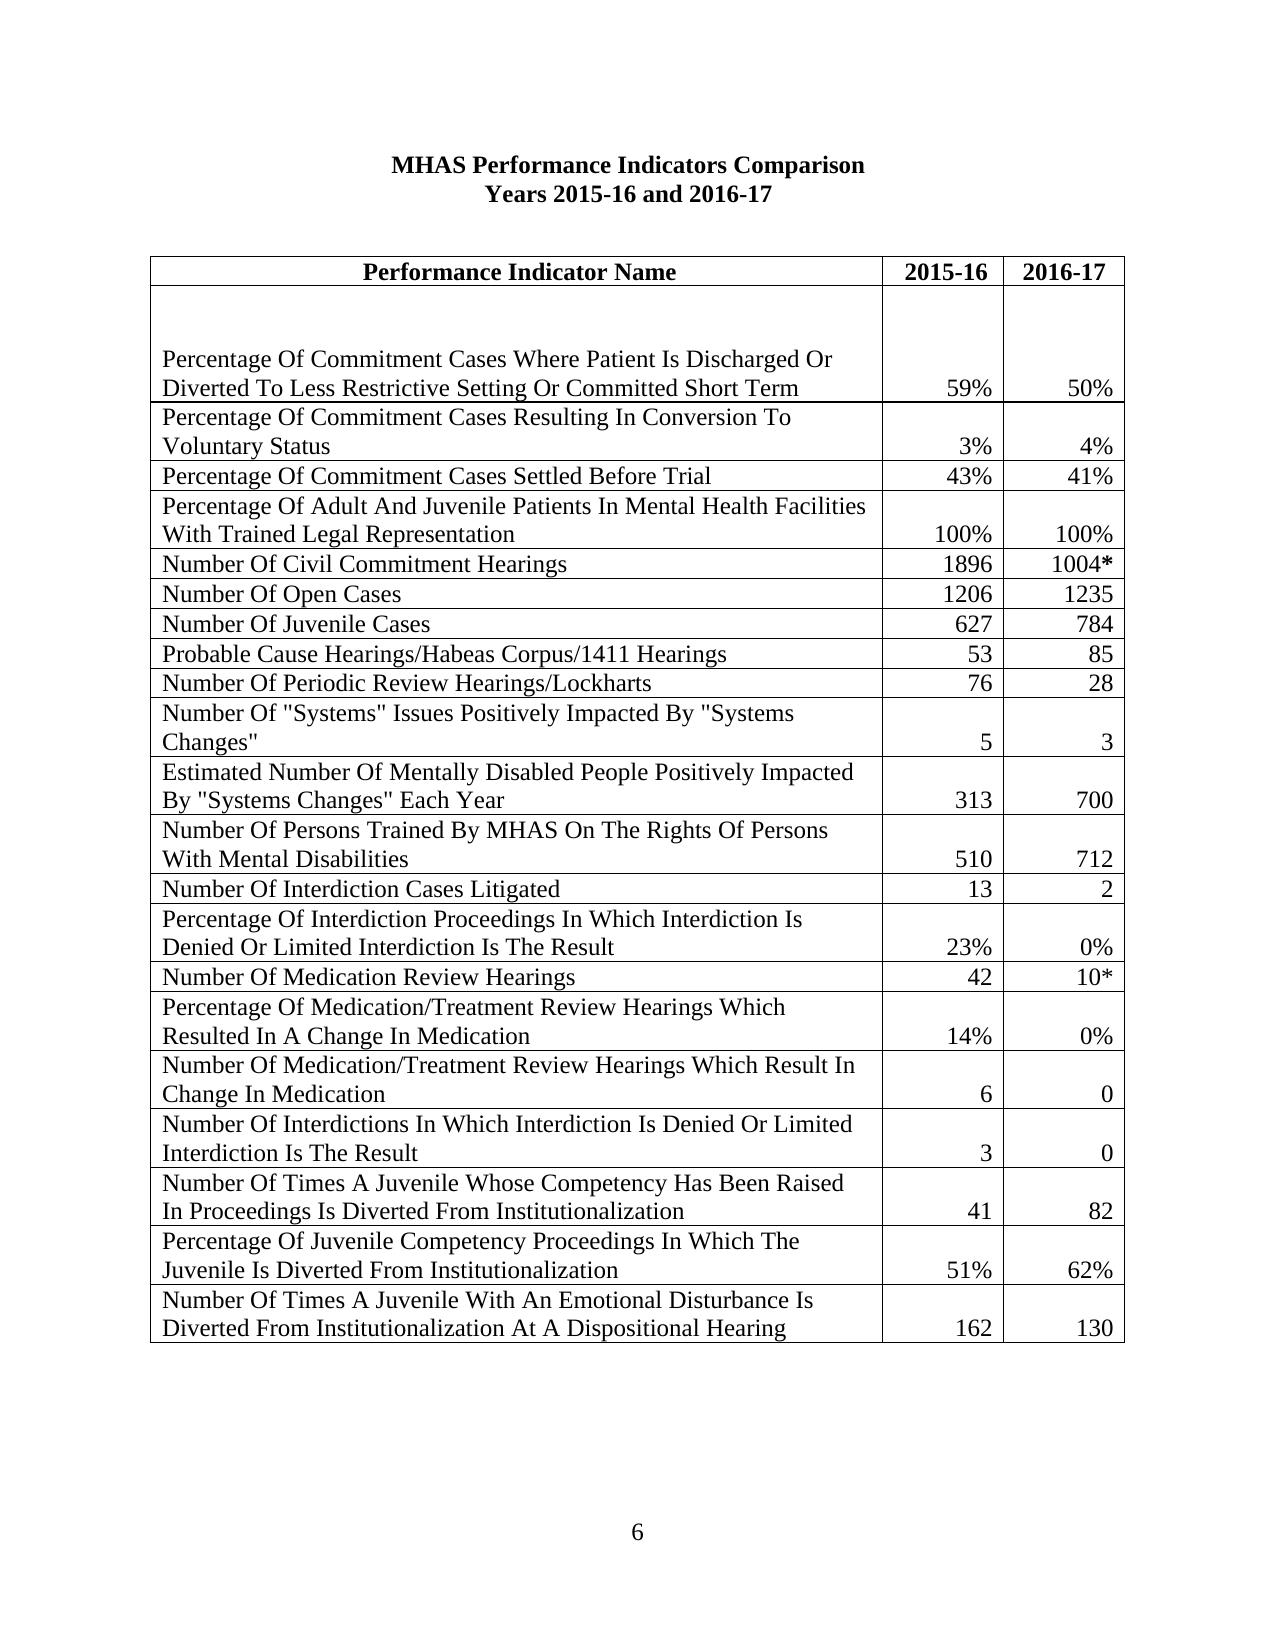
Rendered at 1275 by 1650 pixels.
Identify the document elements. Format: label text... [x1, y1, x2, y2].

text Years 2015-16 and 2016-17 [131, 179, 1125, 207]
table_cell 76 [883, 669, 1003, 697]
table_cell 14% [883, 992, 1003, 1049]
table_cell 4% [1004, 403, 1124, 460]
table_cell 1206 [883, 579, 1003, 608]
table_cell Estimated Number Of Mentally Disabled People Positively Impacted By "Systems Changes" Each Year [151, 757, 882, 814]
table_cell 100% [1004, 491, 1124, 548]
table_cell 313 [883, 757, 1003, 814]
table_cell Percentage Of Medication/Treatment Review Hearings Which Resulted In A Change In Medication [151, 992, 882, 1049]
table_cell 3% [883, 403, 1003, 460]
table_cell 0% [1004, 904, 1124, 961]
table_cell 85 [1004, 639, 1124, 667]
table_header Performance Indicator Name [151, 257, 882, 285]
table_cell 0% [1004, 992, 1124, 1049]
table_cell 5 [883, 698, 1003, 756]
table_cell 712 [1004, 815, 1124, 873]
table_cell 1004* [1004, 549, 1124, 578]
table_cell Number Of Interdictions In Which Interdiction Is Denied Or Limited Interdiction Is The Result [151, 1109, 882, 1167]
table_cell 2 [1004, 874, 1124, 903]
table_cell 41 [883, 1168, 1003, 1225]
table_cell 0 [1004, 1109, 1124, 1167]
table_cell Number Of Open Cases [151, 579, 882, 608]
table_cell 53 [883, 639, 1003, 667]
table_cell Number Of "Systems" Issues Positively Impacted By "Systems Changes" [151, 698, 882, 756]
table_cell 51% [883, 1226, 1003, 1284]
table_cell 784 [1004, 609, 1124, 638]
table_cell 82 [1004, 1168, 1124, 1225]
table_cell 1235 [1004, 579, 1124, 608]
table_cell Percentage Of Interdiction Proceedings In Which Interdiction Is Denied Or Limited Interdiction Is The Result [151, 904, 882, 961]
text MHAS Performance Indicators Comparison [131, 150, 1125, 179]
table_cell 59% [883, 286, 1003, 401]
table_cell 1896 [883, 549, 1003, 578]
table_cell Percentage Of Commitment Cases Resulting In Conversion To Voluntary Status [151, 403, 882, 460]
table_cell 41% [1004, 461, 1124, 490]
table_cell Number Of Medication Review Hearings [151, 962, 882, 991]
table_cell 62% [1004, 1226, 1124, 1284]
table_cell 3 [1004, 698, 1124, 756]
table_cell Percentage Of Juvenile Competency Proceedings In Which The Juvenile Is Diverted From Institutionalization [151, 1226, 882, 1284]
table_cell 50% [1004, 286, 1124, 401]
table_cell Number Of Juvenile Cases [151, 609, 882, 638]
table_cell 627 [883, 609, 1003, 638]
table_cell 130 [1004, 1285, 1124, 1342]
table_cell 0 [1004, 1051, 1124, 1108]
table_cell 10* [1004, 962, 1124, 991]
table_cell 700 [1004, 757, 1124, 814]
table_cell 42 [883, 962, 1003, 991]
table_cell Percentage Of Adult And Juvenile Patients In Mental Health Facilities With Trained Legal Representation [151, 491, 882, 548]
table_cell 6 [883, 1051, 1003, 1108]
table_cell 28 [1004, 669, 1124, 697]
table_header 2016-17 [1004, 257, 1124, 285]
table_cell Number Of Interdiction Cases Litigated [151, 874, 882, 903]
table_cell Percentage Of Commitment Cases Where Patient Is Discharged Or Diverted To Less Restrictive Setting Or Committed Short Term [151, 286, 882, 401]
table_cell 162 [883, 1285, 1003, 1342]
table_cell Number Of Civil Commitment Hearings [151, 549, 882, 578]
table_cell 510 [883, 815, 1003, 873]
table_cell Number Of Periodic Review Hearings/Lockharts [151, 669, 882, 697]
table_cell 23% [883, 904, 1003, 961]
table_header 2015-16 [883, 257, 1003, 285]
table_cell Probable Cause Hearings/Habeas Corpus/1411 Hearings [151, 639, 882, 667]
table_cell 43% [883, 461, 1003, 490]
table_cell Number Of Times A Juvenile Whose Competency Has Been Raised In Proceedings Is Diverted From Institutionalization [151, 1168, 882, 1225]
table_cell 100% [883, 491, 1003, 548]
table_cell Percentage Of Commitment Cases Settled Before Trial [151, 461, 882, 490]
table_cell Number Of Medication/Treatment Review Hearings Which Result In Change In Medication [151, 1051, 882, 1108]
table_cell Number Of Persons Trained By MHAS On The Rights Of Persons With Mental Disabilities [151, 815, 882, 873]
table_cell 3 [883, 1109, 1003, 1167]
table_cell Number Of Times A Juvenile With An Emotional Disturbance Is Diverted From Institutionalization At A Dispositional Hearing [151, 1285, 882, 1342]
table_cell 13 [883, 874, 1003, 903]
